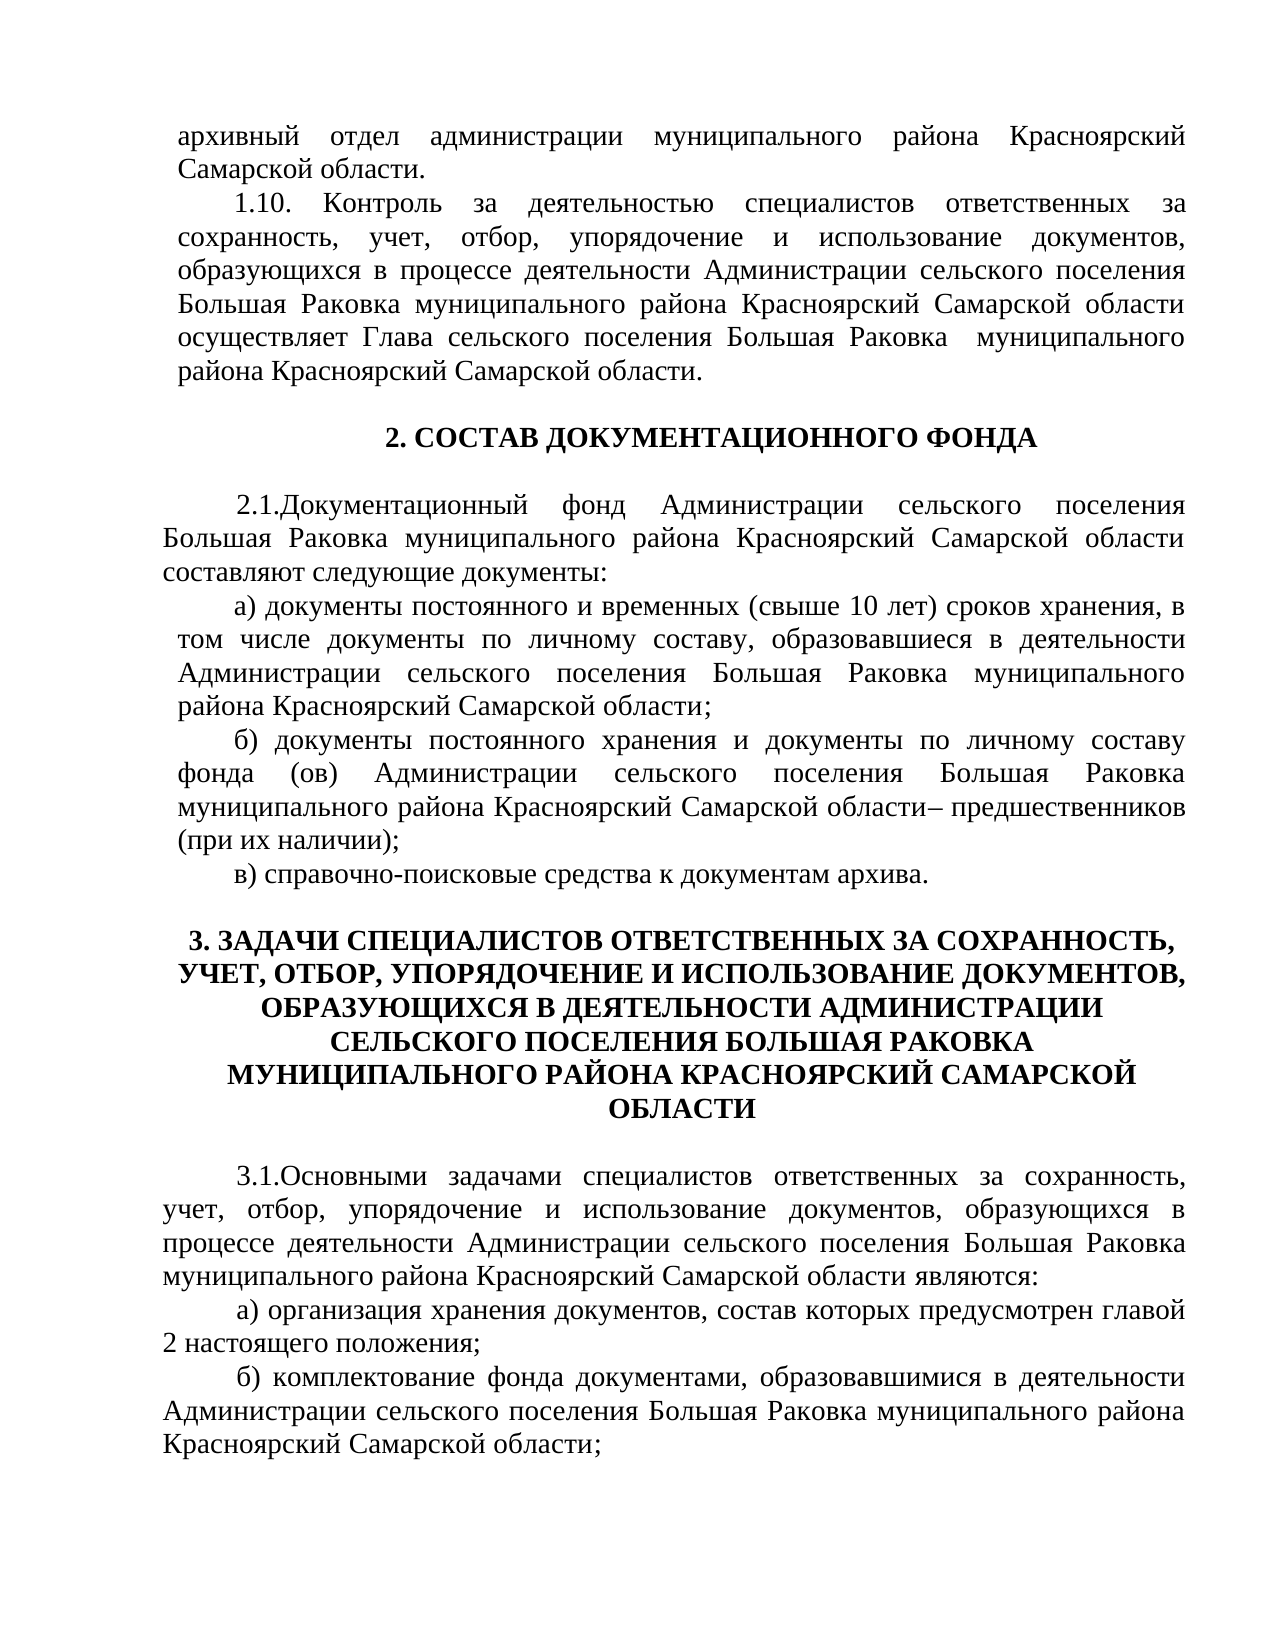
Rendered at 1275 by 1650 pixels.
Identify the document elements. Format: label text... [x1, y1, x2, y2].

text 2.1.Документационный фонд Администрации сельского поселения Большая Раковка муниципального района Красноярский Самарской области составляют следующие документы: [162, 487, 1186, 588]
text 2. СОСТАВ ДОКУМЕНТАЦИОННОГО ФОНДА [162, 420, 1186, 453]
text а) организация хранения документов, состав которых предусмотрен главой 2 настоящего положения; [162, 1292, 1186, 1359]
text 1.10. Контроль за деятельностью специалистов ответственных за сохранность, учет, отбор, упорядочение и использование документов, образующихся в процессе деятельности Администрации сельского поселения Большая Раковка муниципального района Красноярский Самарской области осуществляет Глава сельского поселения Большая Раковка муниципального района Красноярский Самарской области. [177, 185, 1186, 386]
text а) документы постоянного и временных (свыше 10 лет) сроков хранения, в том числе документы по личному составу, образовавшиеся в деятельности Администрации сельского поселения Большая Раковка муниципального района Красноярский Самарской области; [177, 588, 1186, 722]
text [177, 118, 1186, 185]
text 3. ЗАДАЧИ СПЕЦИАЛИСТОВ ОТВЕТСТВЕННЫХ ЗА СОХРАННОСТЬ, УЧЕТ, ОТБОР, УПОРЯДОЧЕНИЕ И ИСПОЛЬЗОВАНИЕ ДОКУМЕНТОВ, ОБРАЗУЮЩИХСЯ В ДЕЯТЕЛЬНОСТИ АДМИНИСТРАЦИИ СЕЛЬСКОГО ПОСЕЛЕНИЯ БОЛЬШАЯ РАКОВКА МУНИЦИПАЛЬНОГО РАЙОНА КРАСНОЯРСКИЙ САМАРСКОЙ ОБЛАСТИ [177, 923, 1186, 1124]
text б) комплектование фонда документами, образовавшимися в деятельности Администрации сельского поселения Большая Раковка муниципального района Красноярский Самарской области; [162, 1359, 1186, 1460]
text б) документы постоянного хранения и документы по личному составу фонда (ов) Администрации сельского поселения Большая Раковка муниципального района Красноярский Самарской области– предшественников (при их наличии); [177, 722, 1186, 856]
text в) справочно-поисковые средства к документам архива. [177, 856, 1186, 889]
text 3.1.Основными задачами специалистов ответственных за сохранность, учет, отбор, упорядочение и использование документов, образующихся в процессе деятельности Администрации сельского поселения Большая Раковка муниципального района Красноярский Самарской области являются: [162, 1158, 1186, 1292]
